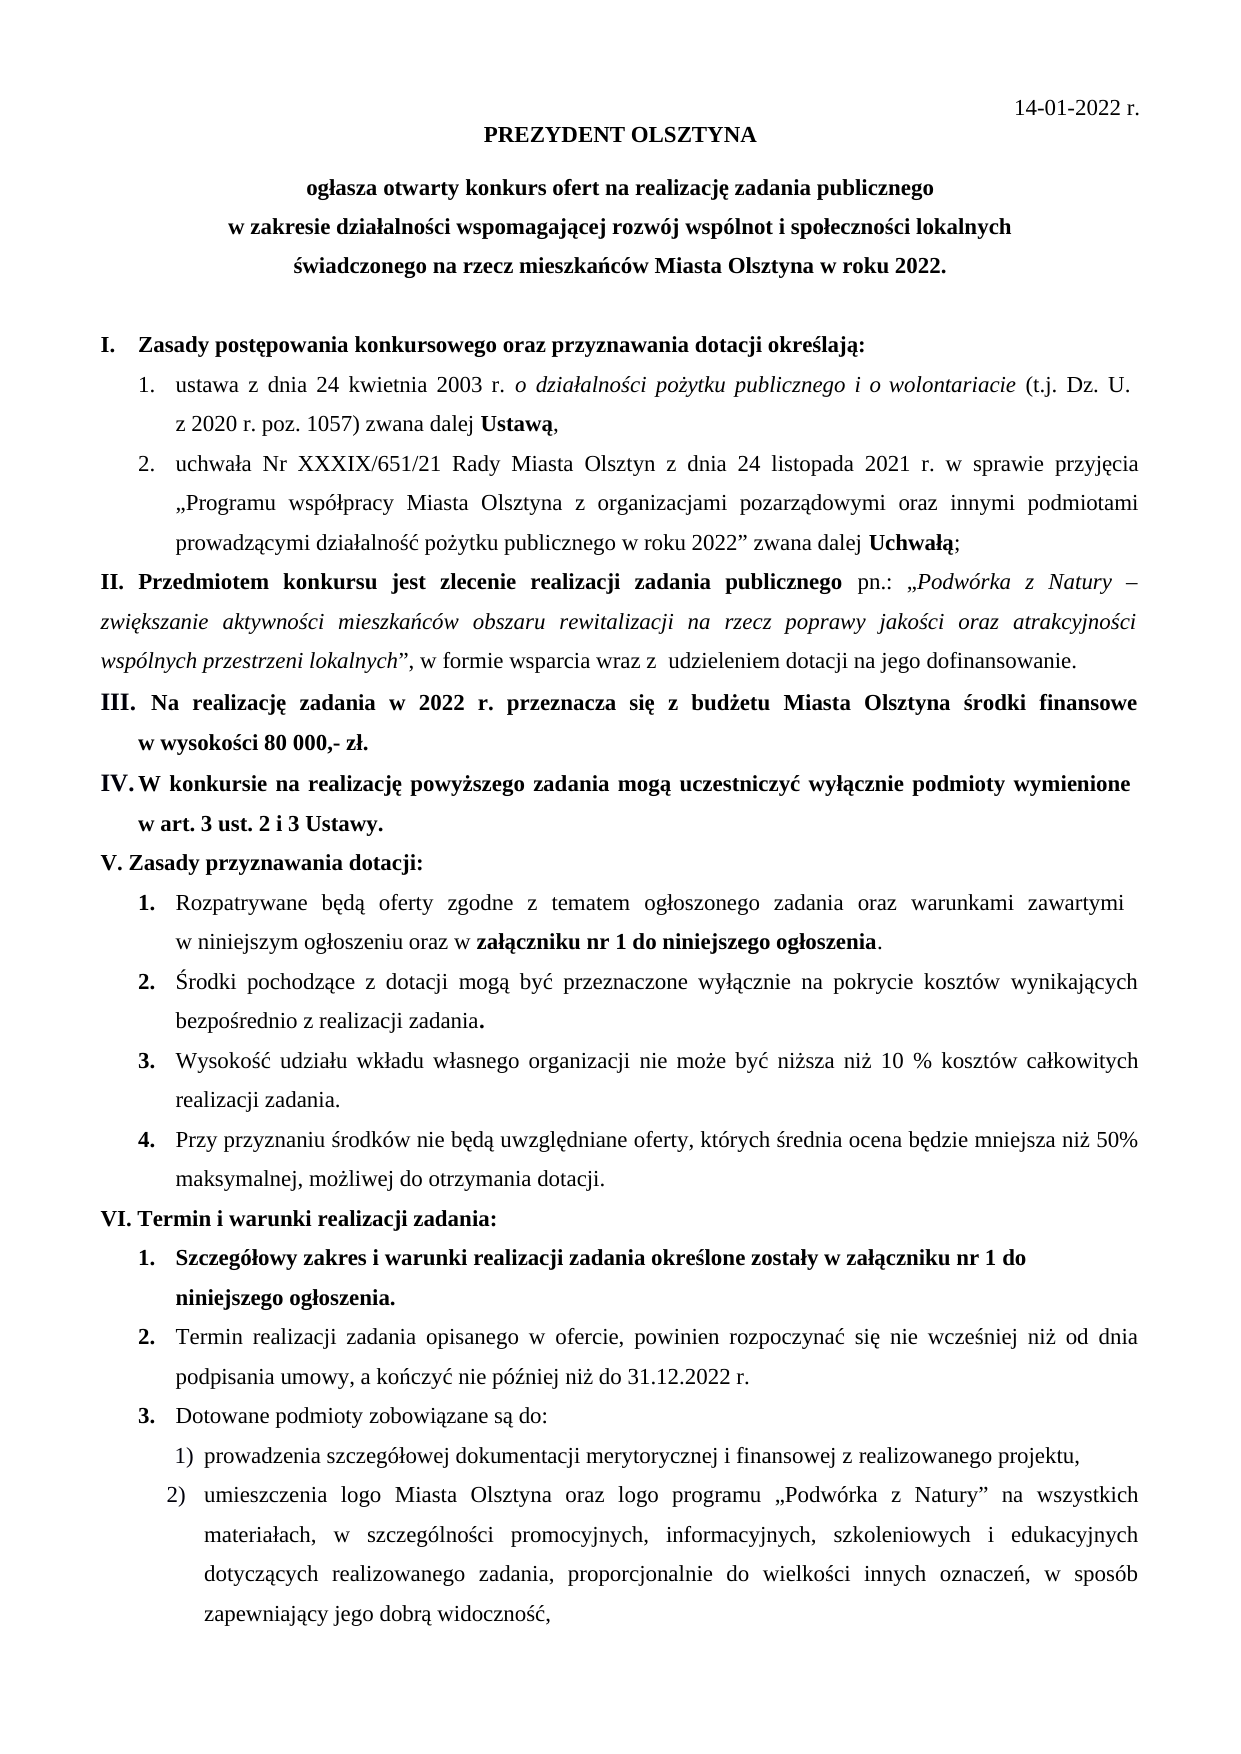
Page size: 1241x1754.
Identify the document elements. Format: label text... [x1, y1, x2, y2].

list Przy przyznaniu środków nie będą uwzględniane oferty, których średnia ocena będzie mniejsza niż 50% maksymalnej, możliwej do otrzymania dotacji. [138, 1126, 1140, 1192]
list W konkursie na realizację powyższego zadania mogą uczestniczyć wyłącznie podmioty wymienione w art. 3 ust. 2 i 3 Ustawy. [100, 768, 1140, 836]
list uchwała Nr XXXIX/651/21 Rady Miasta Olsztyn z dnia 24 listopada 2021 r. w sprawie przyjęcia „Programu współpracy Miasta Olsztyna z organizacjami pozarządowymi oraz innymi podmiotami prowadzącymi działalność pożytku publicznego w roku 2022” zwana dalej Uchwałą; [138, 450, 1140, 555]
list Dotowane podmioty zobowiązane są do: [138, 1402, 1140, 1428]
list Szczegółowy zakres i warunki realizacji zadania określone zostały w załączniku nr 1 do niniejszego ogłoszenia. [138, 1244, 1140, 1310]
list 14-01-2022 r. [100, 94, 1140, 121]
list prowadzenia szczegółowej dokumentacji merytorycznej i finansowej z realizowanego projektu, [174, 1442, 1140, 1468]
list Środki pochodzące z dotacji mogą być przeznaczone wyłącznie na pokrycie kosztów wynikających bezpośrednio z realizacji zadania. [138, 968, 1140, 1034]
list Rozpatrywane będą oferty zgodne z tematem ogłoszonego zadania oraz warunkami zawartymi w niniejszym ogłoszeniu oraz w załączniku nr 1 do niniejszego ogłoszenia. [138, 889, 1140, 955]
list Zasady postępowania konkursowego oraz przyznawania dotacji określają: [100, 331, 1140, 358]
list Na realizację zadania w 2022 r. przeznacza się z budżetu Miasta Olsztyna środki finansowe w wysokości 80 000,- zł. [100, 687, 1140, 755]
text II. Przedmiotem konkursu jest zlecenie realizacji zadania publicznego pn.: „Podwórka z Natury – zwiększanie aktywności mieszkańców obszaru rewitalizacji na rzecz poprawy jakości oraz atrakcyjności wspólnych przestrzeni lokalnych”, w formie wsparcia wraz z udzieleniem dotacji na jego dofinansowanie. [100, 568, 1140, 674]
list Termin realizacji zadania opisanego w ofercie, powinien rozpoczynać się nie wcześniej niż od dnia podpisania umowy, a kończyć nie później niż do 31.12.2022 r. [138, 1323, 1140, 1389]
list Wysokość udziału wkładu własnego organizacji nie może być niższa niż 10 % kosztów całkowitych realizacji zadania. [138, 1047, 1140, 1113]
text VI. Termin i warunki realizacji zadania: [100, 1205, 1140, 1231]
list umieszczenia logo Miasta Olsztyna oraz logo programu „Podwórka z Natury” na wszystkich materiałach, w szczególności promocyjnych, informacyjnych, szkoleniowych i edukacyjnych dotyczących realizowanego zadania, proporcjonalnie do wielkości innych oznaczeń, w sposób zapewniający jego dobrą widoczność, [166, 1481, 1140, 1626]
list PREZYDENT OLSZTYNA [100, 121, 1140, 147]
text świadczonego na rzecz mieszkańców Miasta Olsztyna w roku 2022. [100, 252, 1140, 279]
text w zakresie działalności wspomagającej rozwój wspólnot i społeczności lokalnych [100, 213, 1140, 239]
text V. Zasady przyznawania dotacji: [100, 849, 1140, 876]
list ustawa z dnia 24 kwietnia 2003 r. o działalności pożytku publicznego i o wolontariacie (t.j. Dz. U. z 2020 r. poz. 1057) zwana dalej Ustawą, [138, 371, 1140, 437]
text ogłasza otwarty konkurs ofert na realizację zadania publicznego [100, 173, 1140, 200]
